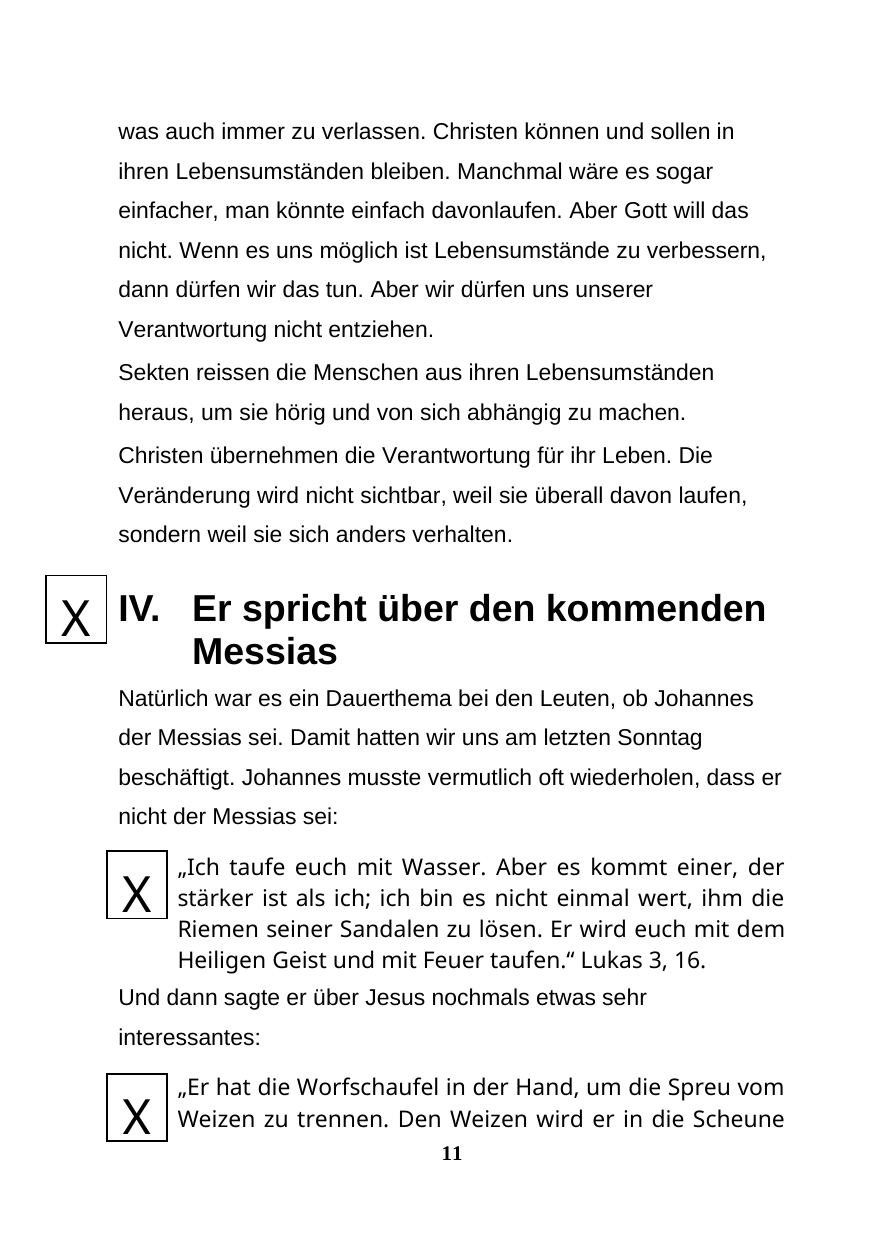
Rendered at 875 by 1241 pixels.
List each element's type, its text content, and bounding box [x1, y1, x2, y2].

list Natürlich war es ein Dauerthema bei den Leuten, ob Johannes der Messias sei. Damit hatten wir uns am letzten Sonntag beschäftigt. Johannes musste vermutlich oft wiederholen, dass er nicht der Messias sei: [118, 684, 785, 829]
text „Ich taufe euch mit Wasser. Aber es kommt einer, der stärker ist als ich; ich bin es nicht einmal wert, ihm die Riemen seiner Sandalen zu lösen. Er wird euch mit dem Heiligen Geist und mit Feuer taufen.“ Lukas 3, 16. [177, 851, 785, 976]
list Christen übernehmen die Verantwortung für ihr Leben. Die Veränderung wird nicht sichtbar, weil sie überall davon laufen, sondern weil sie sich anders verhalten. [118, 442, 785, 548]
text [177, 1071, 785, 1134]
subtitle Er spricht über den kommenden Messias [118, 586, 785, 672]
list Sekten reissen die Menschen aus ihren Lebensumständen heraus, um sie hörig und von sich abhängig zu machen. [118, 359, 785, 425]
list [118, 118, 785, 342]
list Und dann sagte er über Jesus nochmals etwas sehr interessantes: [118, 984, 785, 1050]
